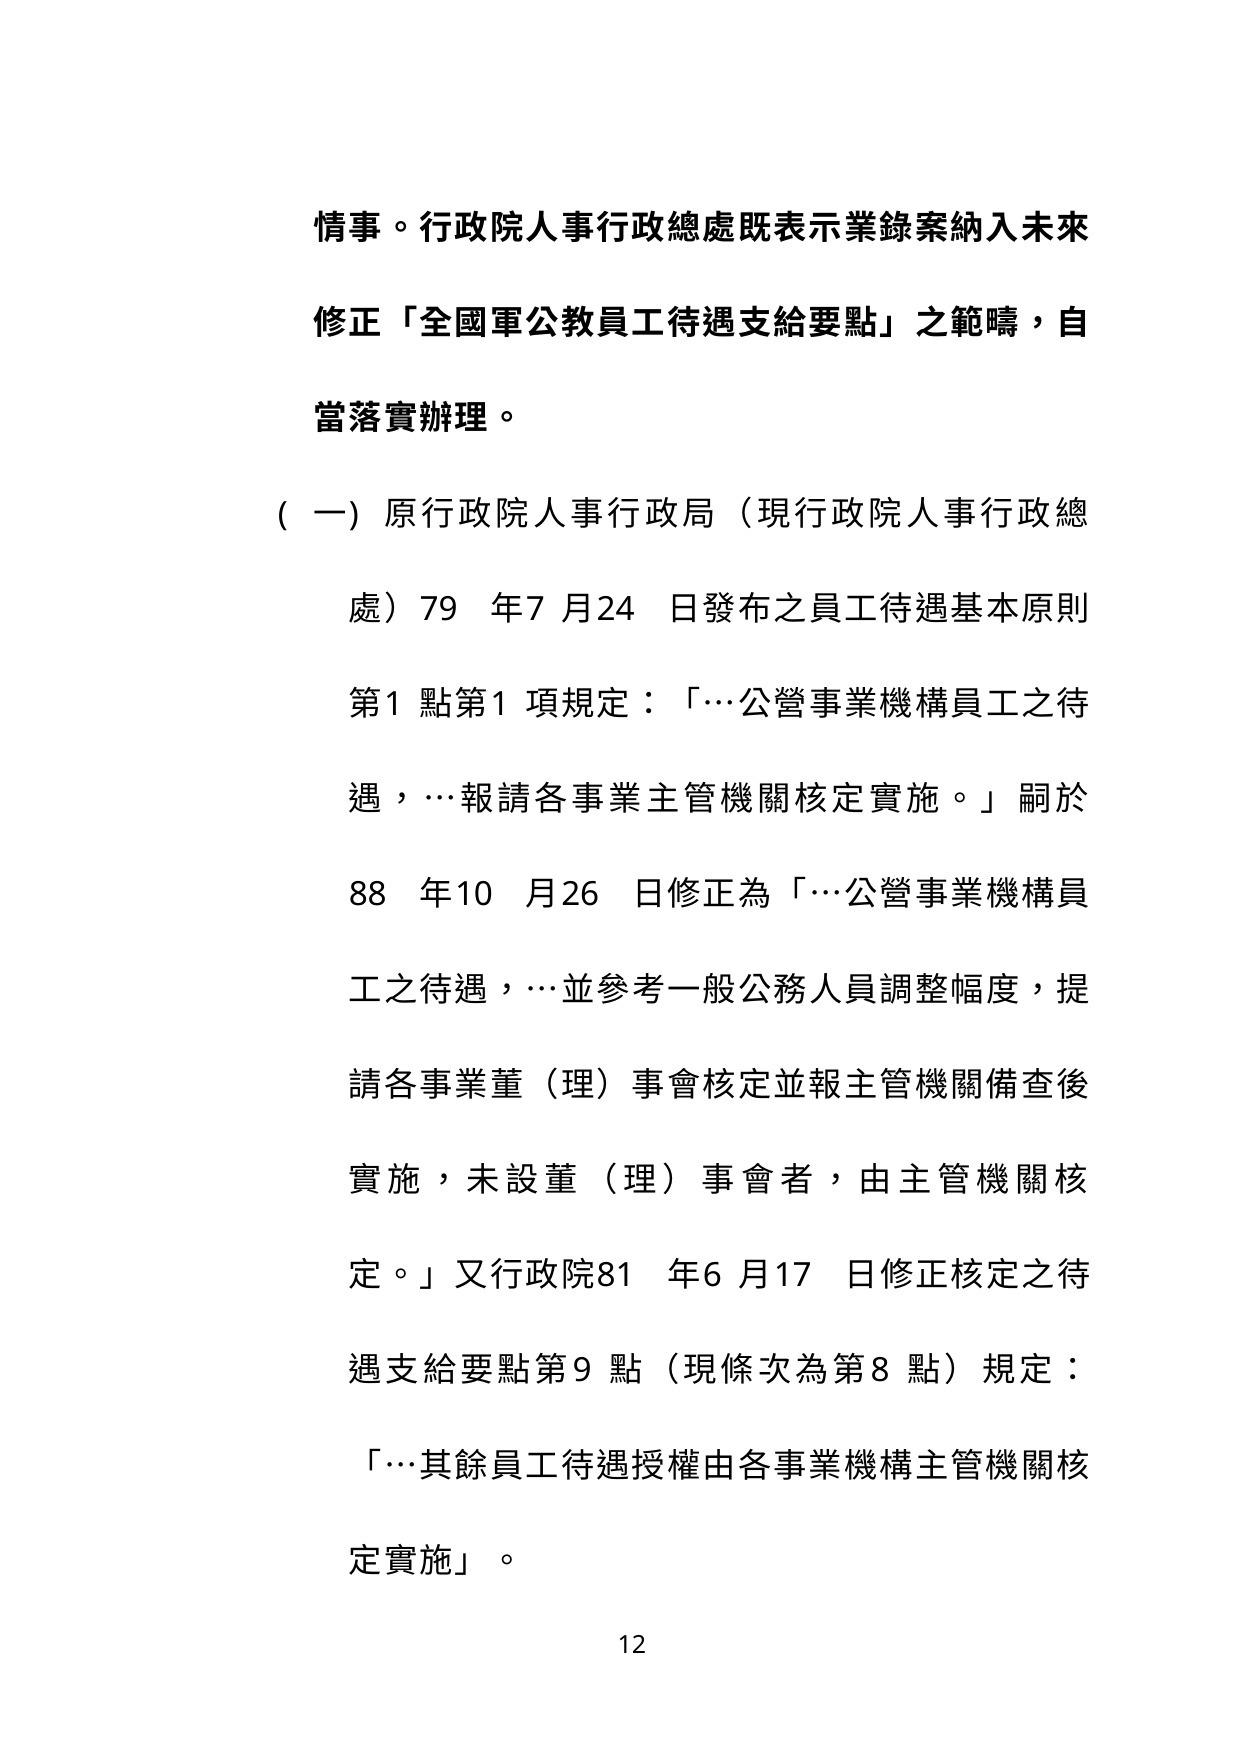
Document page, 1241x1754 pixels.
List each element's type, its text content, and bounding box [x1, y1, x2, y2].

subtitle 原行政院人事行政局（現行政院人事行政總處）79年7月24日發布之員工待遇基本原則第1點第1項規定：「…公營事業機構員工之待遇，…報請各事業主管機關核定實施。」嗣於88年10月26日修正為「…公營事業機構員工之待遇，…並參考一般公務人員調整幅度，提請各事業董（理）事會核定並報主管機關備查後實施，未設董（理）事會者，由主管機關核定。」又行政院81年6月17日修正核定之待遇支給要點第9點（現條次為第8點）規定：「…其餘員工待遇授權由各事業機構主管機關核定實施」。 [244, 463, 1092, 1605]
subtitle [207, 177, 1092, 463]
